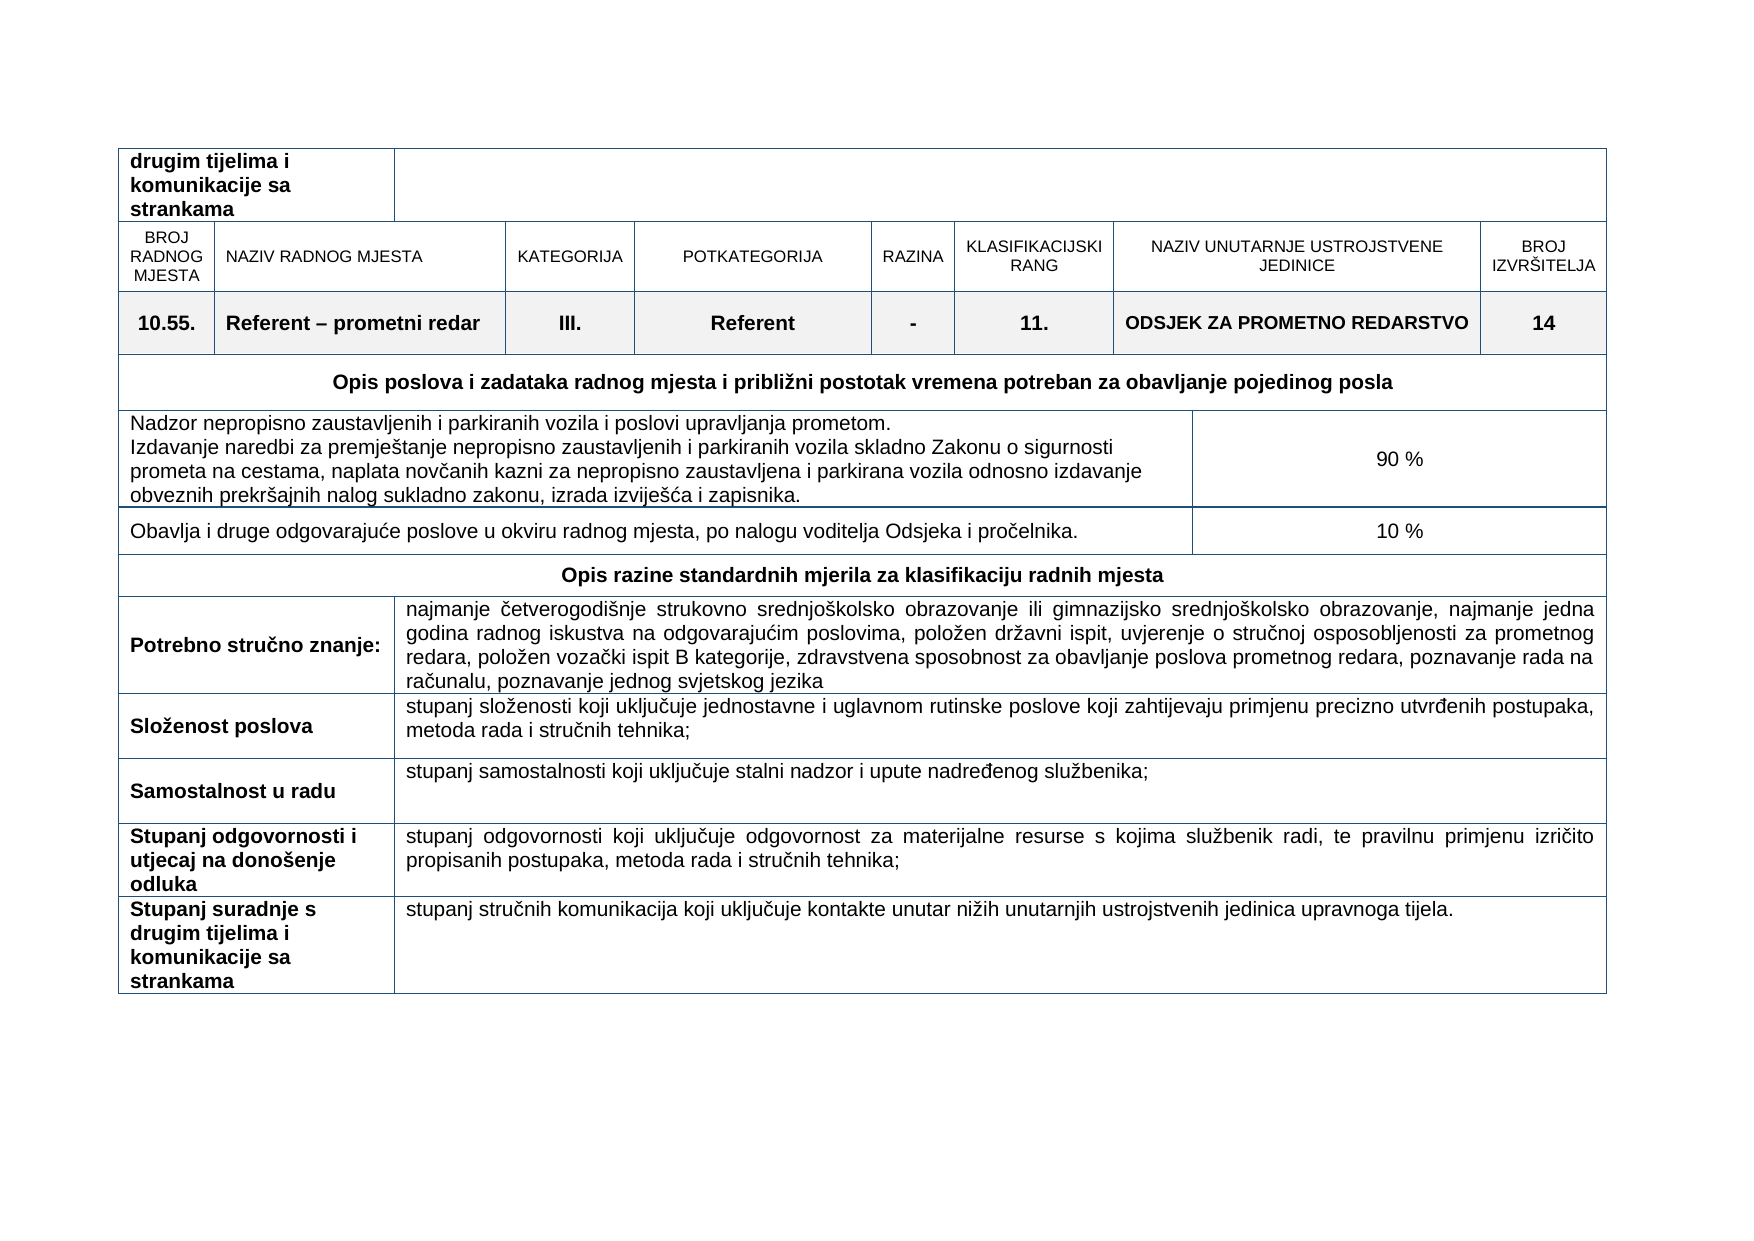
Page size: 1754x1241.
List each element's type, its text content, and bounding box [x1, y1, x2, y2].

table_cell NAZIV RADNOG MJESTA [215, 222, 505, 291]
table_cell Referent – prometni redar [215, 292, 505, 353]
table_cell 11. [955, 292, 1113, 353]
table_cell Stupanj odgovornosti i utjecaj na donošenje odluka [119, 824, 394, 896]
table_cell - [872, 292, 954, 353]
table_cell BROJ RADNOG MJESTA [119, 222, 214, 291]
table_cell Potrebno stručno znanje: [119, 597, 394, 692]
table_cell Samostalnost u radu [119, 759, 394, 822]
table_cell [395, 149, 1606, 221]
table_cell POTKATEGORIJA [635, 222, 871, 291]
table_cell stupanj stručnih komunikacija koji uključuje kontakte unutar nižih unutarnjih ustrojstvenih jedinica upravnoga tijela. [395, 897, 1606, 992]
table_cell RAZINA [872, 222, 954, 291]
table_cell Obavlja i druge odgovarajuće poslove u okviru radnog mjesta, po nalogu voditelja Odsjeka i pročelnika. [119, 508, 1192, 554]
table_cell 10 % [1193, 508, 1606, 554]
table_cell Referent [635, 292, 871, 353]
table_cell najmanje četverogodišnje strukovno srednjoškolsko obrazovanje ili gimnazijsko srednjoškolsko obrazovanje, najmanje jedna godina radnog iskustva na odgovarajućim poslovima, položen državni ispit, uvjerenje o stručnoj osposobljenosti za prometnog redara, položen vozački ispit B kategorije, zdravstvena sposobnost za obavljanje poslova prometnog redara, poznavanje rada na računalu, poznavanje jednog svjetskog jezika [395, 597, 1606, 692]
table_cell 10.55. [119, 292, 214, 353]
table_cell stupanj samostalnosti koji uključuje stalni nadzor i upute nadređenog službenika; [395, 759, 1606, 822]
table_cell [119, 149, 394, 221]
table_cell Nadzor nepropisno zaustavljenih i parkiranih vozila i poslovi upravljanja prometom. Izdavanje naredbi za premještanje nepropisno zaustavljenih i parkiranih vozila skladno Zakonu o sigurnosti prometa na cestama, naplata novčanih kazni za nepropisno zaustavljena i parkirana vozila odnosno izdavanje obveznih prekršajnih nalog sukladno zakonu, izrada izviješća i zapisnika. [119, 411, 1192, 506]
table_cell 90 % [1193, 411, 1606, 506]
table_cell III. [506, 292, 634, 353]
table_cell Opis razine standardnih mjerila za klasifikaciju radnih mjesta [119, 555, 1606, 596]
table_cell NAZIV UNUTARNJE USTROJSTVENE JEDINICE [1114, 222, 1480, 291]
table_cell Opis poslova i zadataka radnog mjesta i približni postotak vremena potreban za obavljanje pojedinog posla [119, 355, 1606, 409]
table_cell BROJ IZVRŠITELJA [1481, 222, 1606, 291]
table_cell stupanj odgovornosti koji uključuje odgovornost za materijalne resurse s kojima službenik radi, te pravilnu primjenu izričito propisanih postupaka, metoda rada i stručnih tehnika; [395, 824, 1606, 896]
table_cell KATEGORIJA [506, 222, 634, 291]
table_cell Stupanj suradnje s drugim tijelima i komunikacije sa strankama [119, 897, 394, 992]
table_cell KLASIFIKACIJSKI RANG [955, 222, 1113, 291]
table_cell ODSJEK ZA PROMETNO REDARSTVO [1114, 292, 1480, 353]
table_cell Složenost poslova [119, 694, 394, 757]
table_cell stupanj složenosti koji uključuje jednostavne i uglavnom rutinske poslove koji zahtijevaju primjenu precizno utvrđenih postupaka, metoda rada i stručnih tehnika; [395, 694, 1606, 757]
table_cell 14 [1481, 292, 1606, 353]
